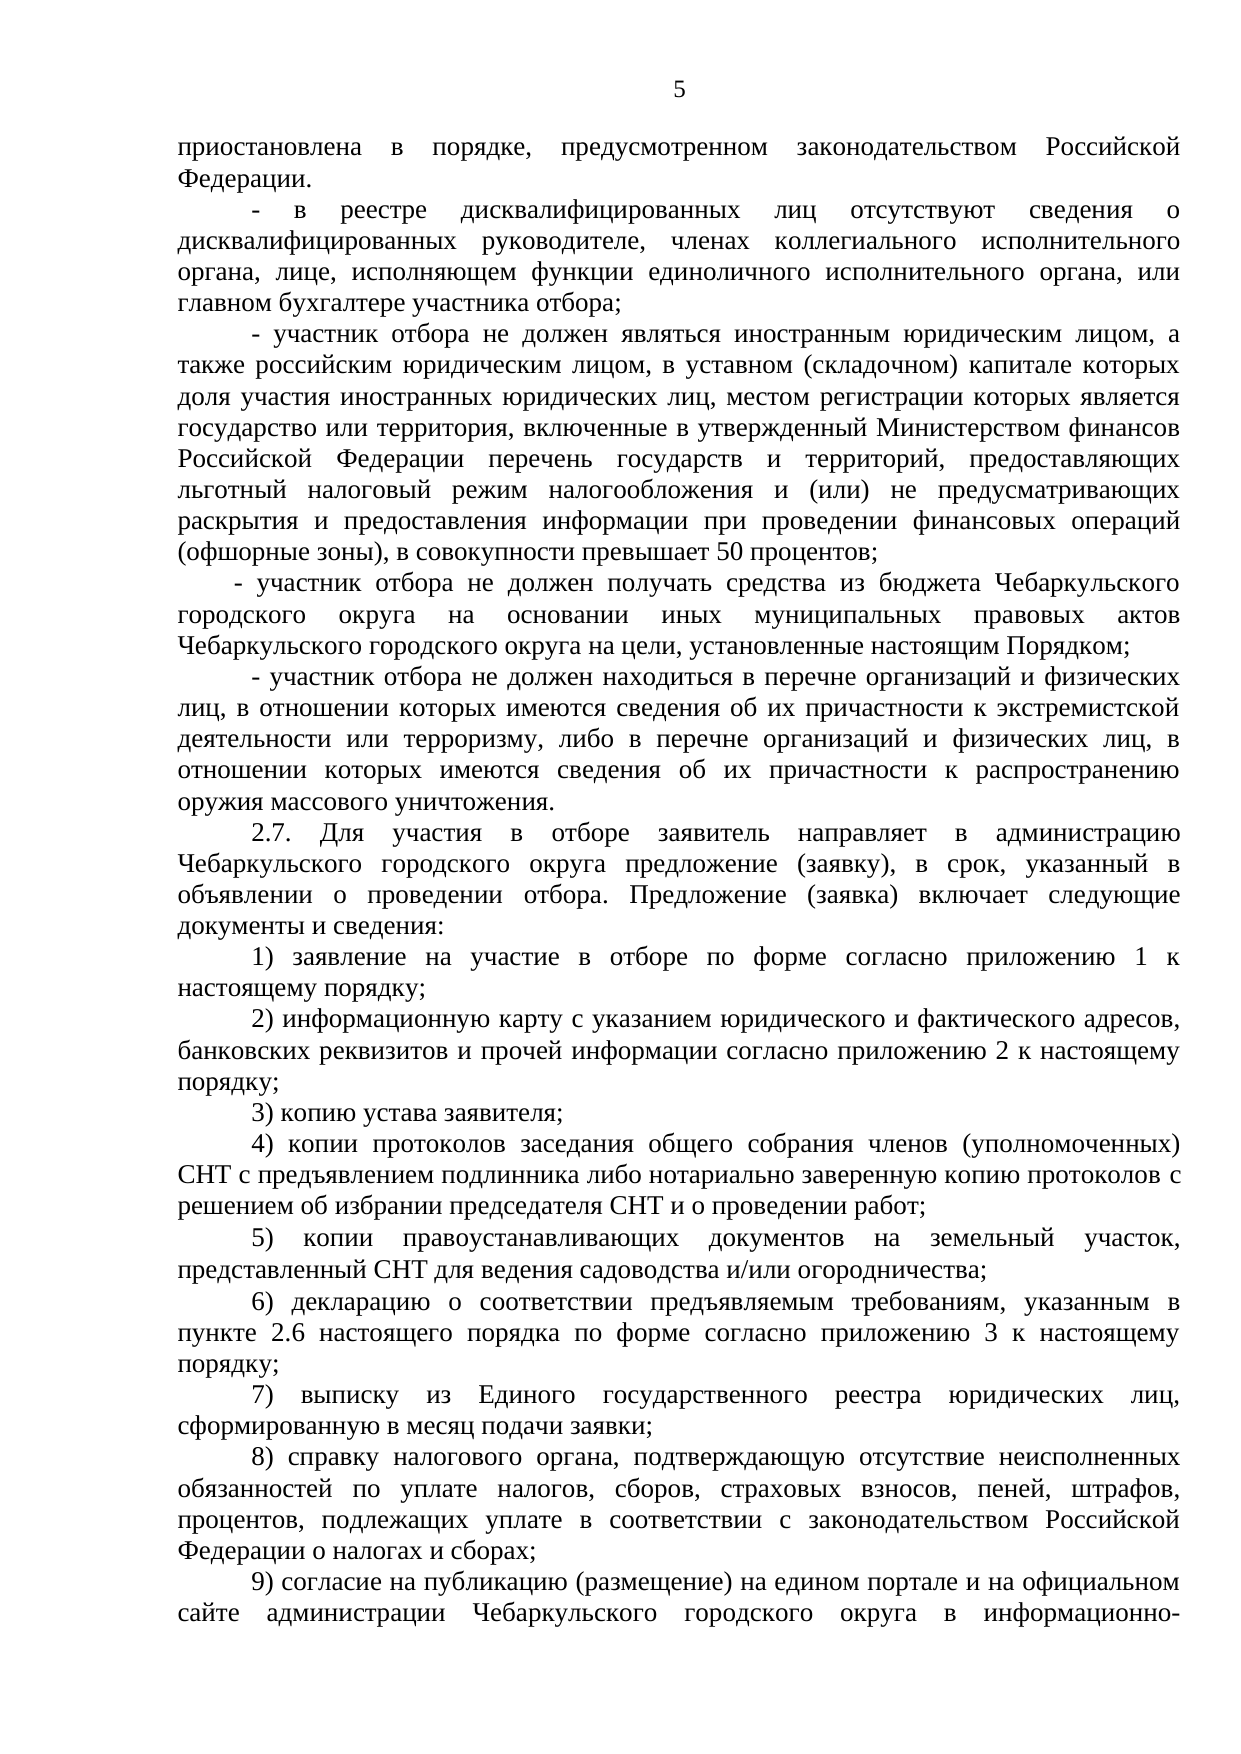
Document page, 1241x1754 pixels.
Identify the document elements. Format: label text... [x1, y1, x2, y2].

text 8) справку налогового органа, подтверждающую отсутствие неисполненных обязанностей по уплате налогов, сборов, страховых взносов, пеней, штрафов, процентов, подлежащих уплате в соответствии с законодательством Российской Федерации о налогах и сборах; [177, 1441, 1181, 1565]
text - участник отбора не должен находиться в перечне организаций и физических лиц, в отношении которых имеются сведения об их причастности к экстремистской деятельности или терроризму, либо в перечне организаций и физических лиц, в отношении которых имеются сведения об их причастности к распространению оружия массового уничтожения. [177, 660, 1181, 816]
text 2.7. Для участия в отборе заявитель направляет в администрацию Чебаркульского городского округа предложение (заявку), в срок, указанный в объявлении о проведении отбора. Предложение (заявка) включает следующие документы и сведения: [177, 816, 1181, 940]
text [177, 131, 1181, 193]
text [177, 1565, 1181, 1627]
text 7) выписку из Единого государственного реестра юридических лиц, сформированную в месяц подачи заявки; [177, 1378, 1181, 1441]
text - участник отбора не должен получать средства из бюджета Чебаркульского городского округа на основании иных муниципальных правовых актов Чебаркульского городского округа на цели, установленные настоящим Порядком; [177, 567, 1181, 660]
text - участник отбора не должен являться иностранным юридическим лицом, а также российским юридическим лицом, в уставном (складочном) капитале которых доля участия иностранных юридических лиц, местом регистрации которых является государство или территория, включенные в утвержденный Министерством финансов Российской Федерации перечень государств и территорий, предоставляющих льготный налоговый режим налогообложения и (или) не предусматривающих раскрытия и предоставления информации при проведении финансовых операций (офшорные зоны), в совокупности превышает 50 процентов; [177, 317, 1181, 567]
text 4) копии протоколов заседания общего собрания членов (уполномоченных) СНТ с предъявлением подлинника либо нотариально заверенную копию протоколов с решением об избрании председателя СНТ и о проведении работ; [177, 1127, 1181, 1221]
text 3) копию устава заявителя; [177, 1096, 1181, 1127]
text - в реестре дисквалифицированных лиц отсутствуют сведения о дисквалифицированных руководителе, членах коллегиального исполнительного органа, лице, исполняющем функции единоличного исполнительного органа, или главном бухгалтере участника отбора; [177, 193, 1181, 317]
text 5) копии правоустанавливающих документов на земельный участок, представленный СНТ для ведения садоводства и/или огородничества; [177, 1221, 1181, 1285]
text 6) декларацию о соответствии предъявляемым требованиям, указанным в пункте 2.6 настоящего порядка по форме согласно приложению 3 к настоящему порядку; [177, 1285, 1181, 1378]
text 2) информационную карту с указанием юридического и фактического адресов, банковских реквизитов и прочей информации согласно приложению 2 к настоящему порядку; [177, 1003, 1181, 1096]
text 1) заявление на участие в отборе по форме согласно приложению 1 к настоящему порядку; [177, 940, 1181, 1003]
